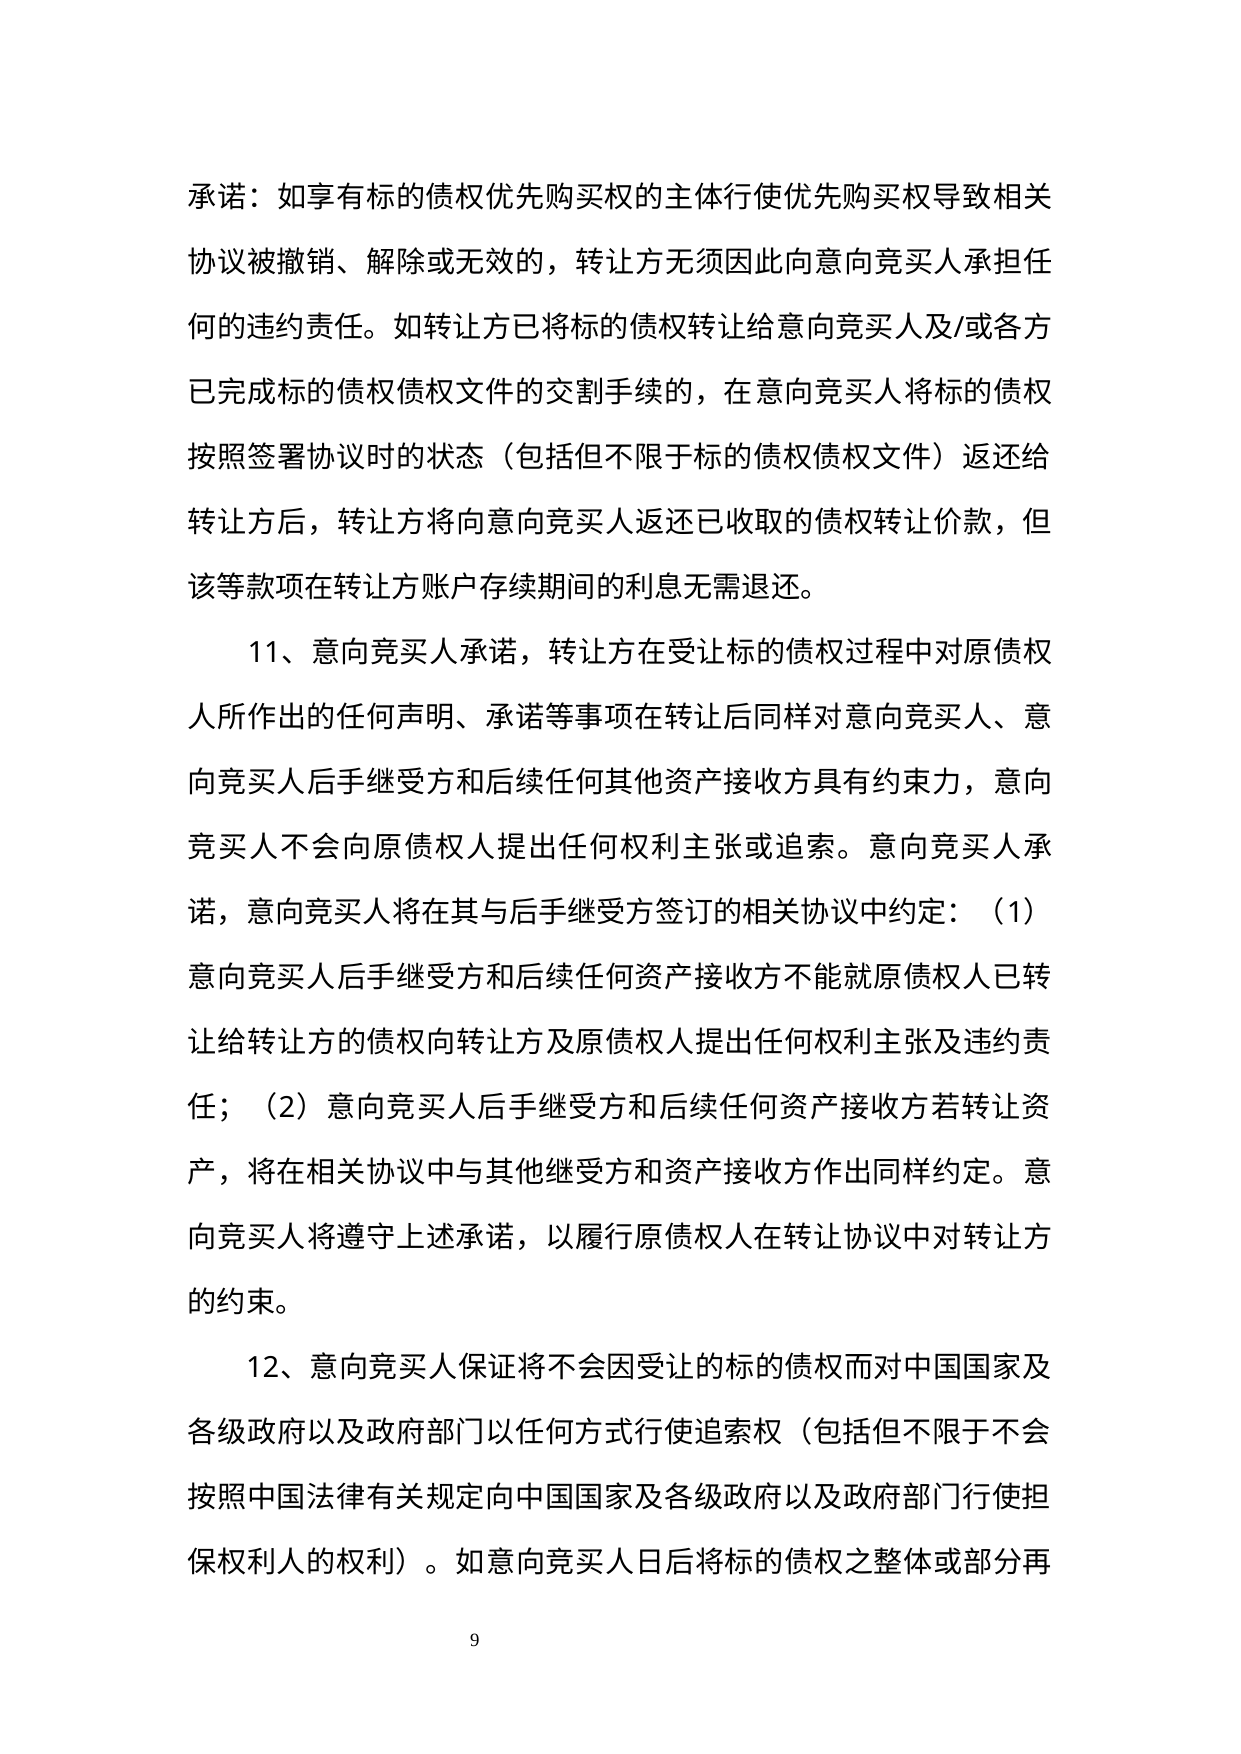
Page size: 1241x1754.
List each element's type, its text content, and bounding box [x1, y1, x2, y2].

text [187, 162, 1053, 617]
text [187, 1332, 1053, 1592]
text 11、意向竞买人承诺，转让方在受让标的债权过程中对原债权人所作出的任何声明、承诺等事项在转让后同样对意向竞买人、意向竞买人后手继受方和后续任何其他资产接收方具有约束力，意向竞买人不会向原债权人提出任何权利主张或追索。意向竞买人承诺，意向竞买人将在其与后手继受方签订的相关协议中约定：（1）意向竞买人后手继受方和后续任何资产接收方不能就原债权人已转让给转让方的债权向转让方及原债权人提出任何权利主张及违约责任；（2）意向竞买人后手继受方和后续任何资产接收方若转让资产，将在相关协议中与其他继受方和资产接收方作出同样约定。意向竞买人将遵守上述承诺，以履行原债权人在转让协议中对转让方的约束。 [187, 617, 1053, 1332]
